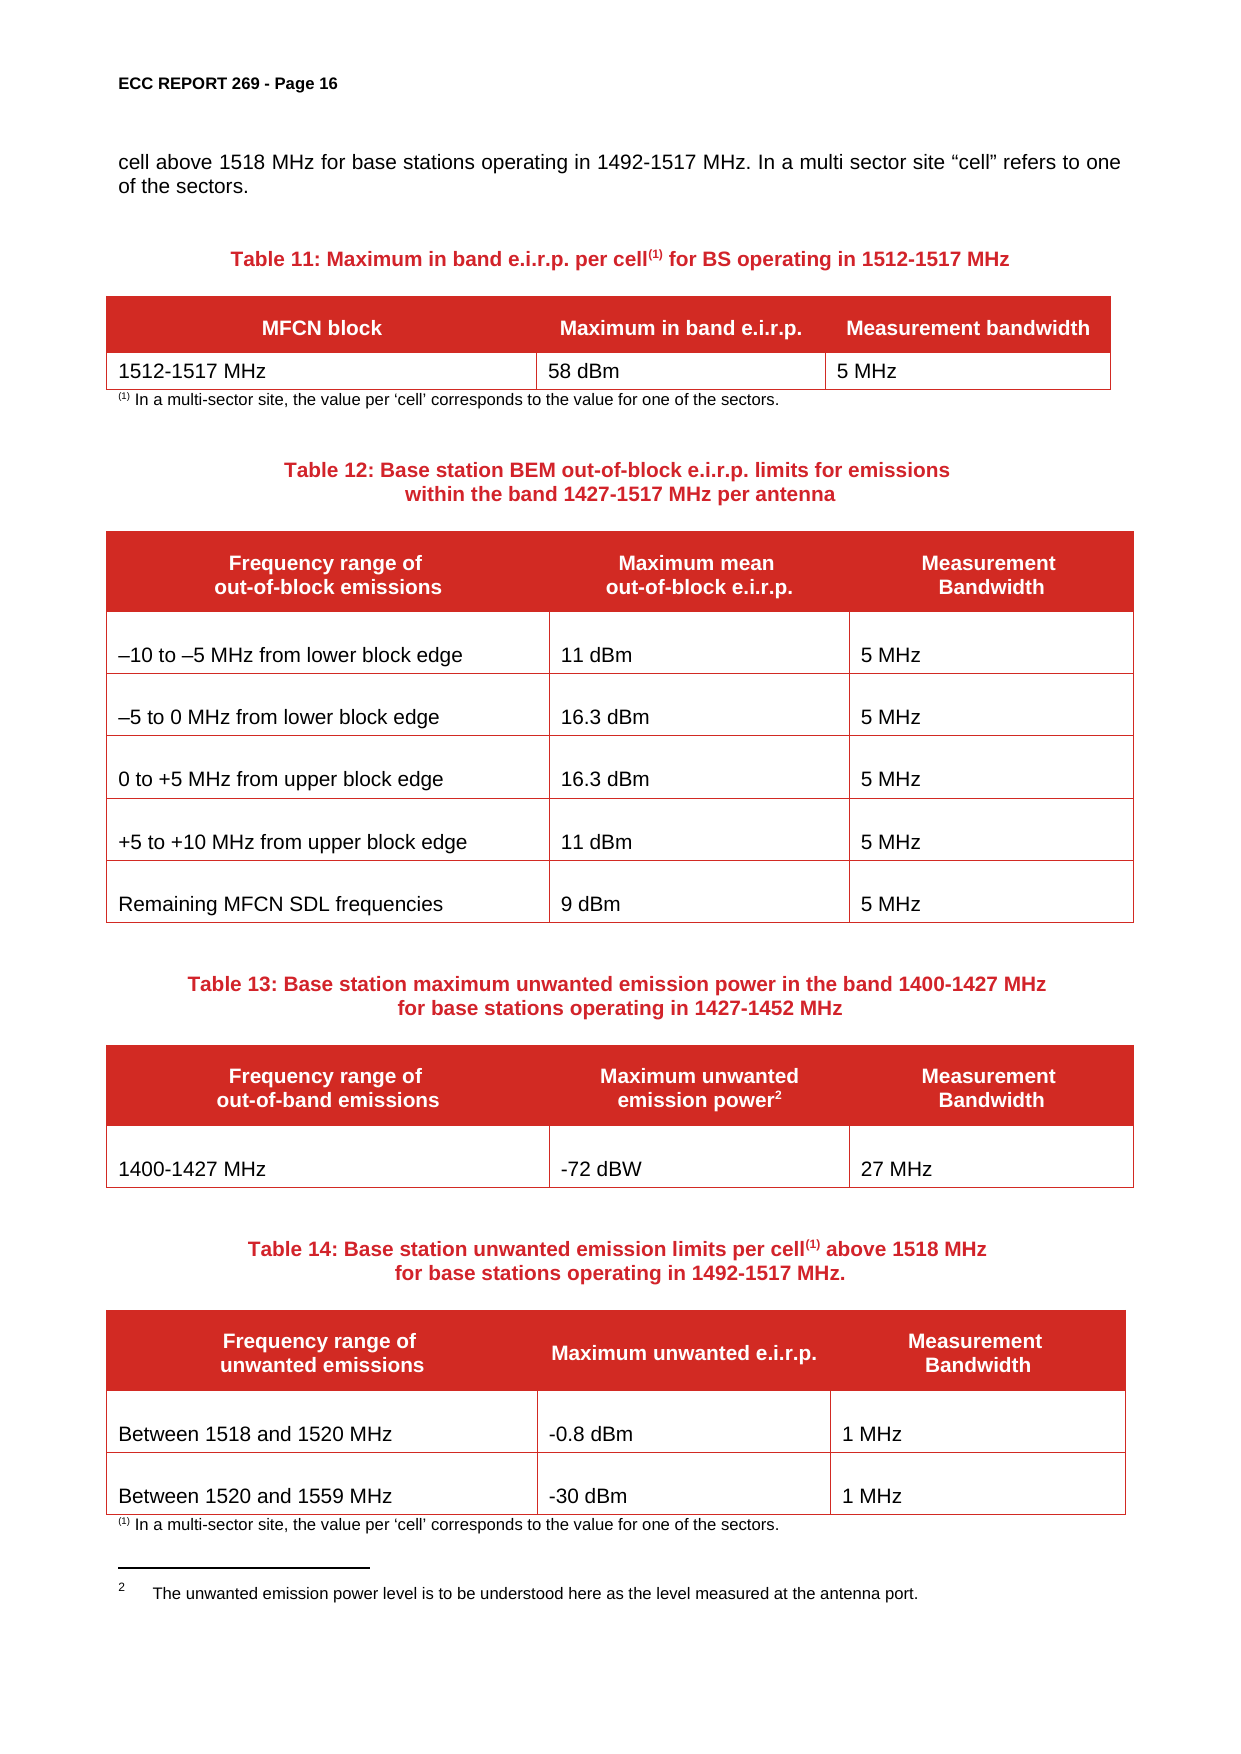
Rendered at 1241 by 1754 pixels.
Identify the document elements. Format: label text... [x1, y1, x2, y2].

table_cell -30 dBm [538, 1453, 830, 1514]
table_cell 1 MHz [831, 1453, 1125, 1514]
table_cell 5 MHz [826, 353, 1110, 389]
table_cell 27 MHz [850, 1126, 1133, 1187]
table_cell 5 MHz [850, 799, 1133, 860]
text Table 14: Base station unwanted emission limits per cell(1) above 1518 MHz for base stations operating in 1492-1517 MHz. [118, 1237, 1122, 1285]
text Table 12: Base station BEM out-of-block e.i.r.p. limits for emissions within the band 1427-1517 MHz per antenna [118, 458, 1122, 506]
table_cell +5 to +10 MHz from upper block edge [107, 799, 549, 860]
table_cell Between 1520 and 1559 MHz [107, 1453, 537, 1514]
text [118, 150, 1122, 198]
table_header Measurement Bandwidth [850, 532, 1133, 611]
table_cell 5 MHz [850, 674, 1133, 735]
table_header Frequency range of out-of-band emissions [107, 1046, 549, 1125]
table_cell 5 MHz [850, 736, 1133, 797]
table_cell Between 1518 and 1520 MHz [107, 1391, 537, 1452]
text (1) In a multi-sector site, the value per ‘cell’ corresponds to the value for one of the sectors. [118, 390, 1122, 409]
table_cell 5 MHz [850, 861, 1133, 922]
table_cell 9 dBm [550, 861, 849, 922]
table_header Maximum in band e.i.r.p. [537, 297, 825, 352]
table_cell -72 dBW [550, 1126, 849, 1187]
table_cell 16.3 dBm [550, 736, 849, 797]
table_cell 11 dBm [550, 612, 849, 673]
table_header Measurement Bandwidth [850, 1046, 1133, 1125]
table_header Maximum unwanted emission power [550, 1046, 849, 1125]
table_cell 16.3 dBm [550, 674, 849, 735]
table_cell Remaining MFCN SDL frequencies [107, 861, 549, 922]
table_header Maximum unwanted e.i.r.p. [538, 1311, 830, 1390]
table_cell 1400-1427 MHz [107, 1126, 549, 1187]
table_cell -0.8 dBm [538, 1391, 830, 1452]
text (1) In a multi-sector site, the value per ‘cell’ corresponds to the value for one of the sectors. [118, 1515, 1122, 1534]
text Table 13: Base station maximum unwanted emission power in the band 1400-1427 MHz for base stations operating in 1427-1452 MHz [118, 972, 1122, 1020]
text Table 11: Maximum in band e.i.r.p. per cell(1) for BS operating in 1512-1517 MHz [118, 247, 1122, 271]
table_cell 11 dBm [550, 799, 849, 860]
table_header Measurement bandwidth [826, 297, 1110, 352]
table_cell 5 MHz [850, 612, 1133, 673]
table_header Maximum mean out-of-block e.i.r.p. [550, 532, 849, 611]
table_cell 1 MHz [831, 1391, 1125, 1452]
table_header Frequency range of out-of-block emissions [107, 532, 549, 611]
table_header Frequency range of unwanted emissions [107, 1311, 537, 1390]
table_cell –10 to –5 MHz from lower block edge [107, 612, 549, 673]
table_cell 0 to +5 MHz from upper block edge [107, 736, 549, 797]
table_cell 1512-1517 MHz [107, 353, 536, 389]
table_cell 58 dBm [537, 353, 825, 389]
table_header MFCN block [107, 297, 536, 352]
table_cell –5 to 0 MHz from lower block edge [107, 674, 549, 735]
table_header Measurement Bandwidth [831, 1311, 1125, 1390]
